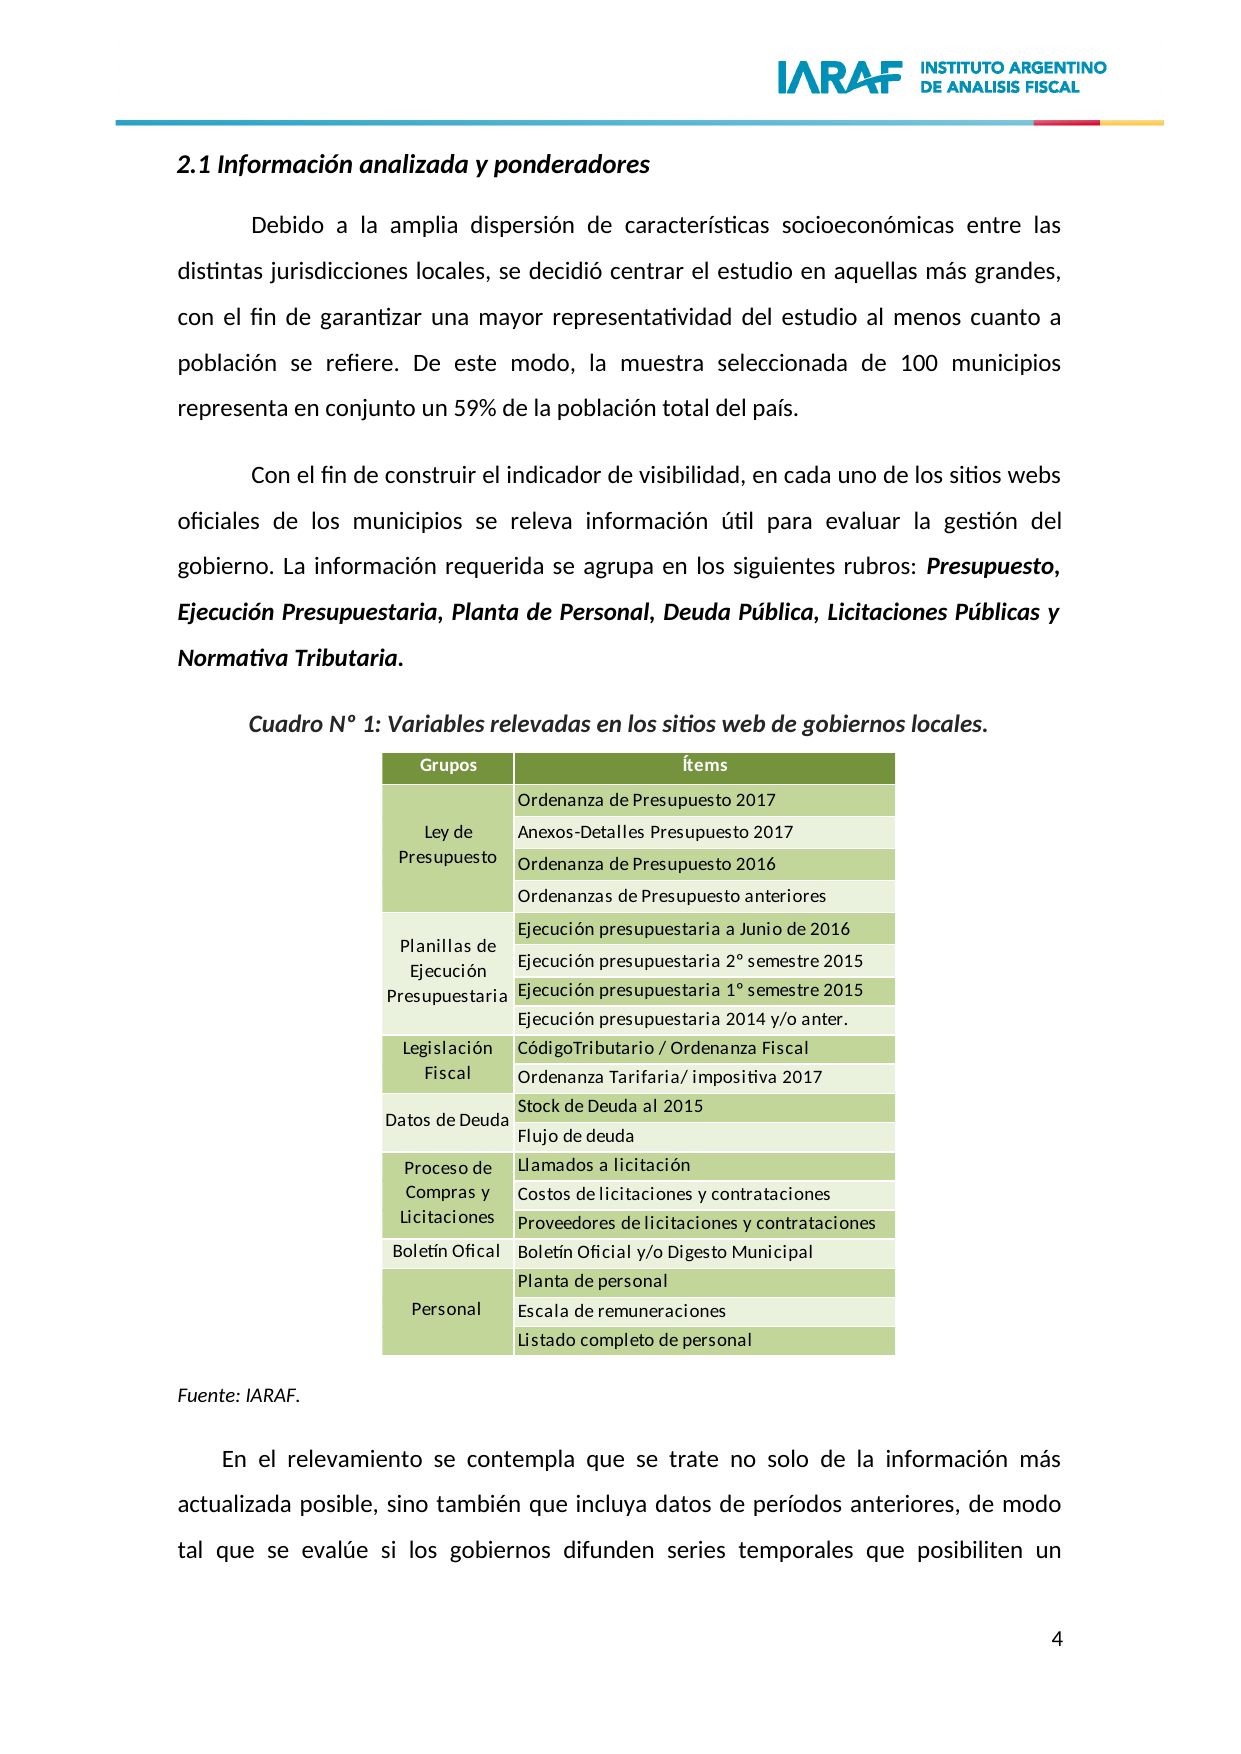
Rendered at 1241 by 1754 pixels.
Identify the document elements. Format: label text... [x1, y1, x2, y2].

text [177, 1443, 1063, 1565]
text Cuadro Nº 1: Variables relevadas en los sitios web de gobiernos locales. [177, 708, 1063, 739]
picture [115, 37, 1164, 130]
subtitle 2.1 Información analizada y ponderadores [176, 148, 1063, 181]
text Fuente: IARAF. [177, 1382, 1063, 1407]
text Con el fin de construir el indicador de visibilidad, en cada uno de los sitios webs oficiales de los municipios se releva información útil para evaluar la gestión del gobierno. La información requerida se agrupa en los siguientes rubros: Presupuesto, Ejecución Presupuestaria, Planta de Personal, Deuda Pública, Licitaciones Públicas y Normativa Tributaria. [177, 459, 1063, 672]
text Debido a la amplia dispersión de características socioeconómicas entre las distintas jurisdicciones locales, se decidió centrar el estudio en aquellas más grandes, con el fin de garantizar una mayor representatividad del estudio al menos cuanto a población se refiere. De este modo, la muestra seleccionada de 100 municipios representa en conjunto un 59% de la población total del país. [177, 209, 1063, 423]
